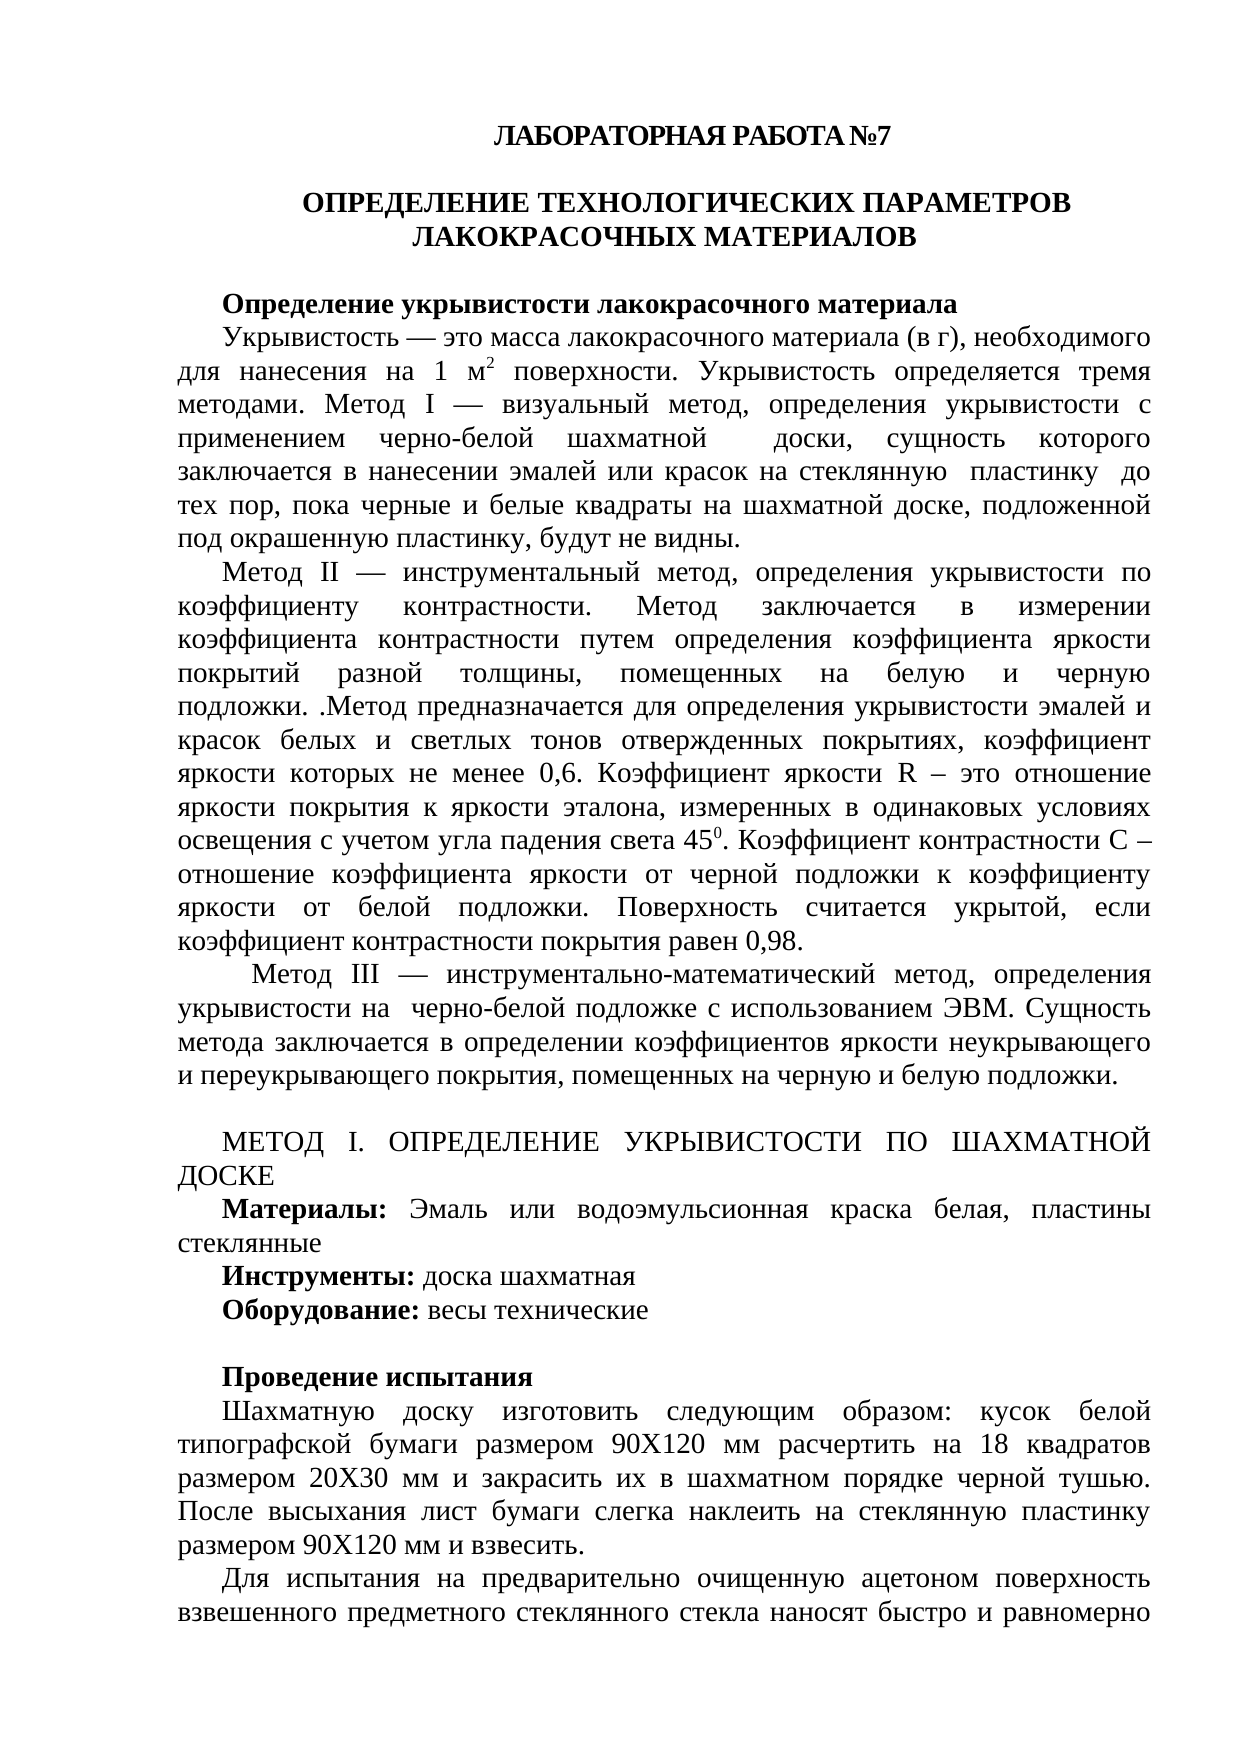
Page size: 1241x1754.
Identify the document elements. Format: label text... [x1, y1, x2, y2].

text Оборудование: весы технические [177, 1292, 1152, 1326]
text Метод III — инструментально-математический метод, определения укрывистости на черно-белой подложке с использованием ЭВМ. Сущность метода заключается в определении коэффициентов яркости неукрывающего и переукрывающего покрытия, помещенных на черную и белую подложки. [177, 957, 1152, 1091]
text Определение укрывистости лакокрасочного материала [177, 286, 1152, 319]
text Шахматную доску изготовить следующим образом: кусок белой типографской бумаги размером 90X120 мм расчертить на 18 квадратов размером 20X30 мм и закрасить их в шахматном порядке черной тушью. После высыхания лист бумаги слегка наклеить на стеклянную пластинку размером 90X120 мм и взвесить. [177, 1393, 1152, 1560]
text Инструменты: доска шахматная [177, 1258, 1152, 1292]
text Проведение испытания [177, 1359, 1152, 1393]
text МЕТОД I. ОПРЕДЕЛЕНИЕ УКРЫВИСТОСТИ ПО ШАХМАТНОЙ ДОСКЕ [177, 1124, 1152, 1191]
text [177, 1560, 1152, 1627]
text Материалы: Эмаль или водоэмульсионная краска белая, пластины стеклянные [177, 1191, 1152, 1258]
text Метод II — инструментальный метод, определения укрывистости по коэффициенту контрастности. Метод заключается в измерении коэффициента контрастности путем определения коэффициента яркости покрытий разной толщины, помещенных на белую и черную подложки. .Метод предназначается для определения укрывистости эмалей и красок белых и светлых тонов отвержденных покрытиях, коэффициент яркости которых не менее 0,6. Коэффициент яркости R – это отношение яркости покрытия к яркости эталона, измеренных в одинаковых условиях освещения с учетом угла падения света 450. Коэффициент контрастности С – отношение коэффициента яркости от черной подложки к коэффициенту яркости от белой подложки. Поверхность считается укрытой, если коэффициент контрастности покрытия равен 0,98. [177, 554, 1152, 957]
text Укрывистость — это масса лакокрасочного материала (в г), необходимого для нанесения на поверхности. Укрывистость определяется тремя методами. Метод I — визуальный метод, определения укрывистости с применением черно-белой шахматной доски, сущность которого заключается в нанесении эмалей или красок на стеклянную пластинку до тех пор, пока черные и белые квадраты на шахматной доске, подложенной под окрашенную пластинку, будут не видны. [177, 319, 1152, 554]
text Лабораторная РАБОТА №7 [191, 118, 1152, 152]
text Определение технологических параметров лакокрасочных материалов [177, 185, 1152, 252]
